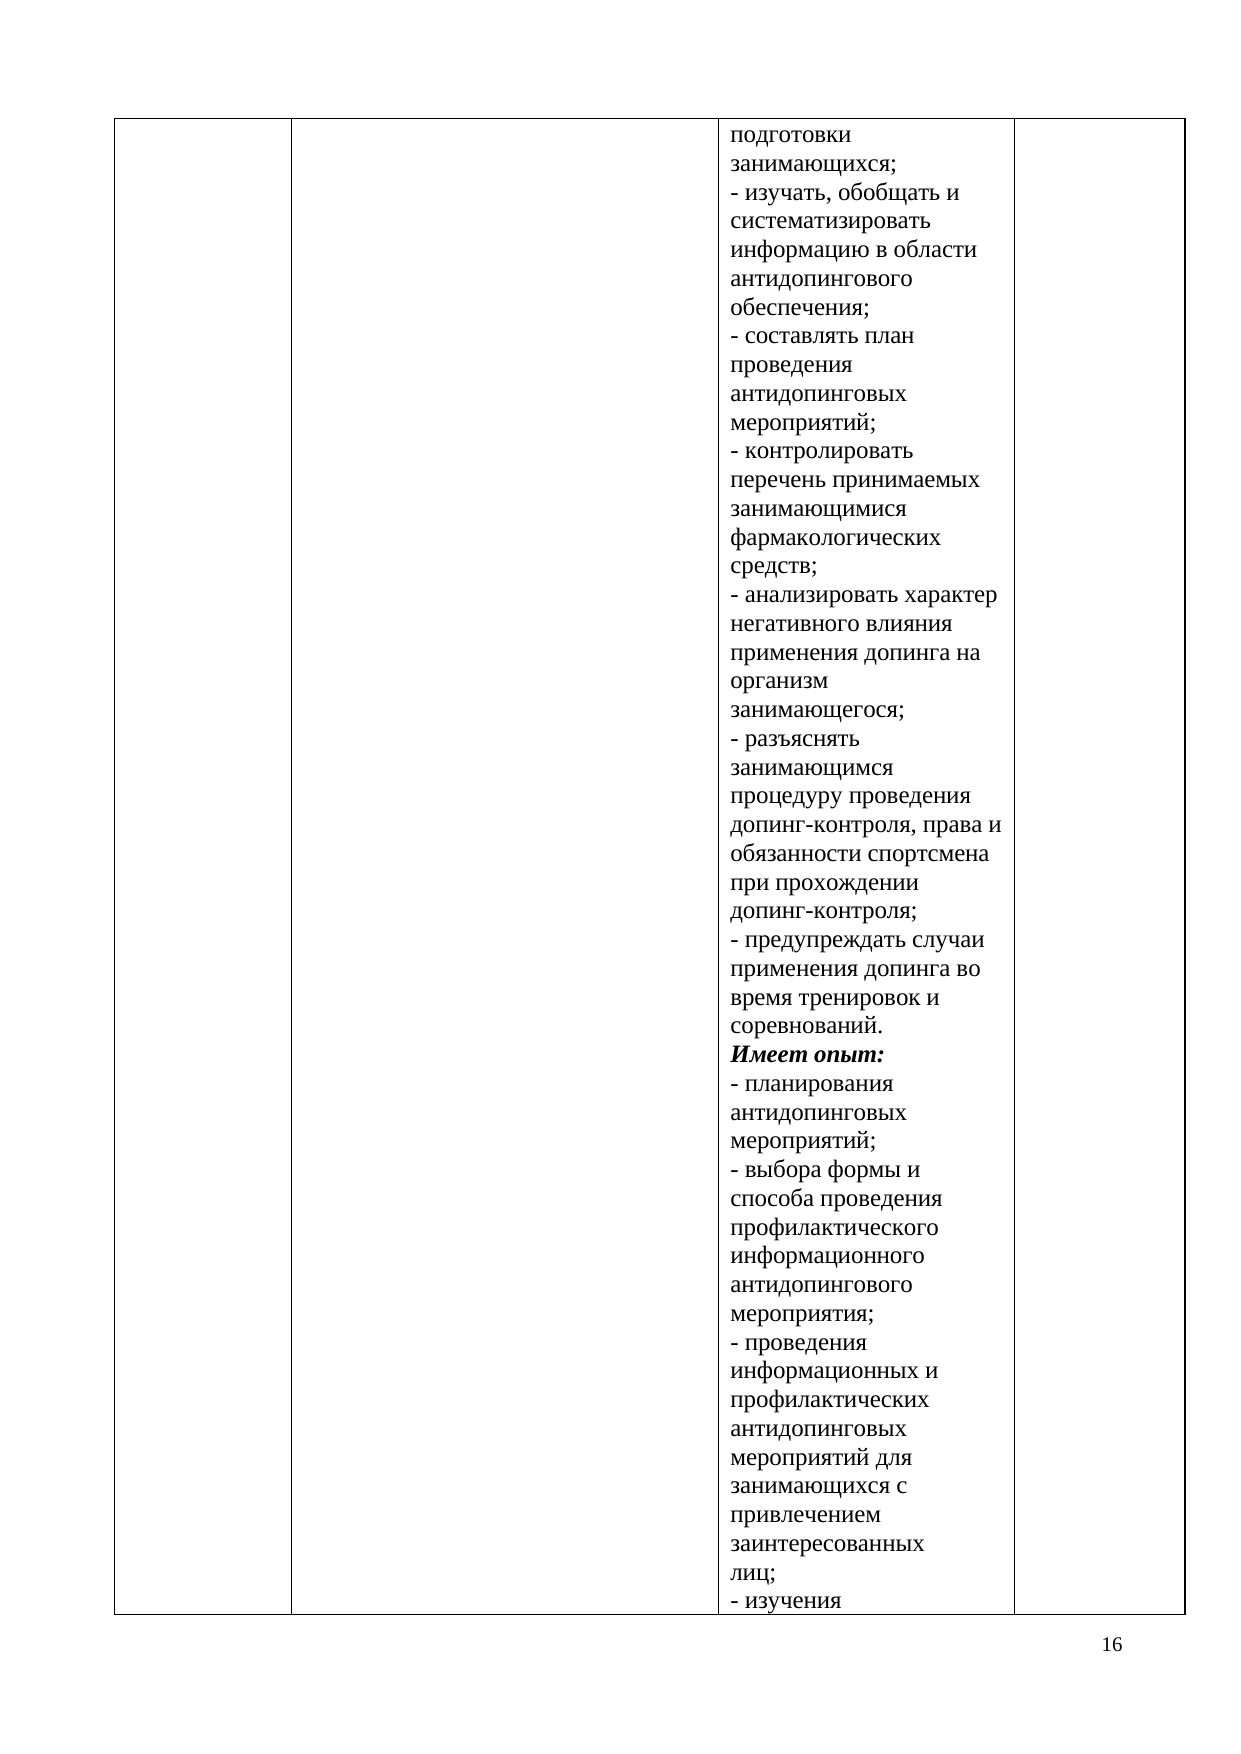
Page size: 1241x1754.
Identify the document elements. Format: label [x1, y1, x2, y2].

table_cell [292, 119, 718, 1614]
